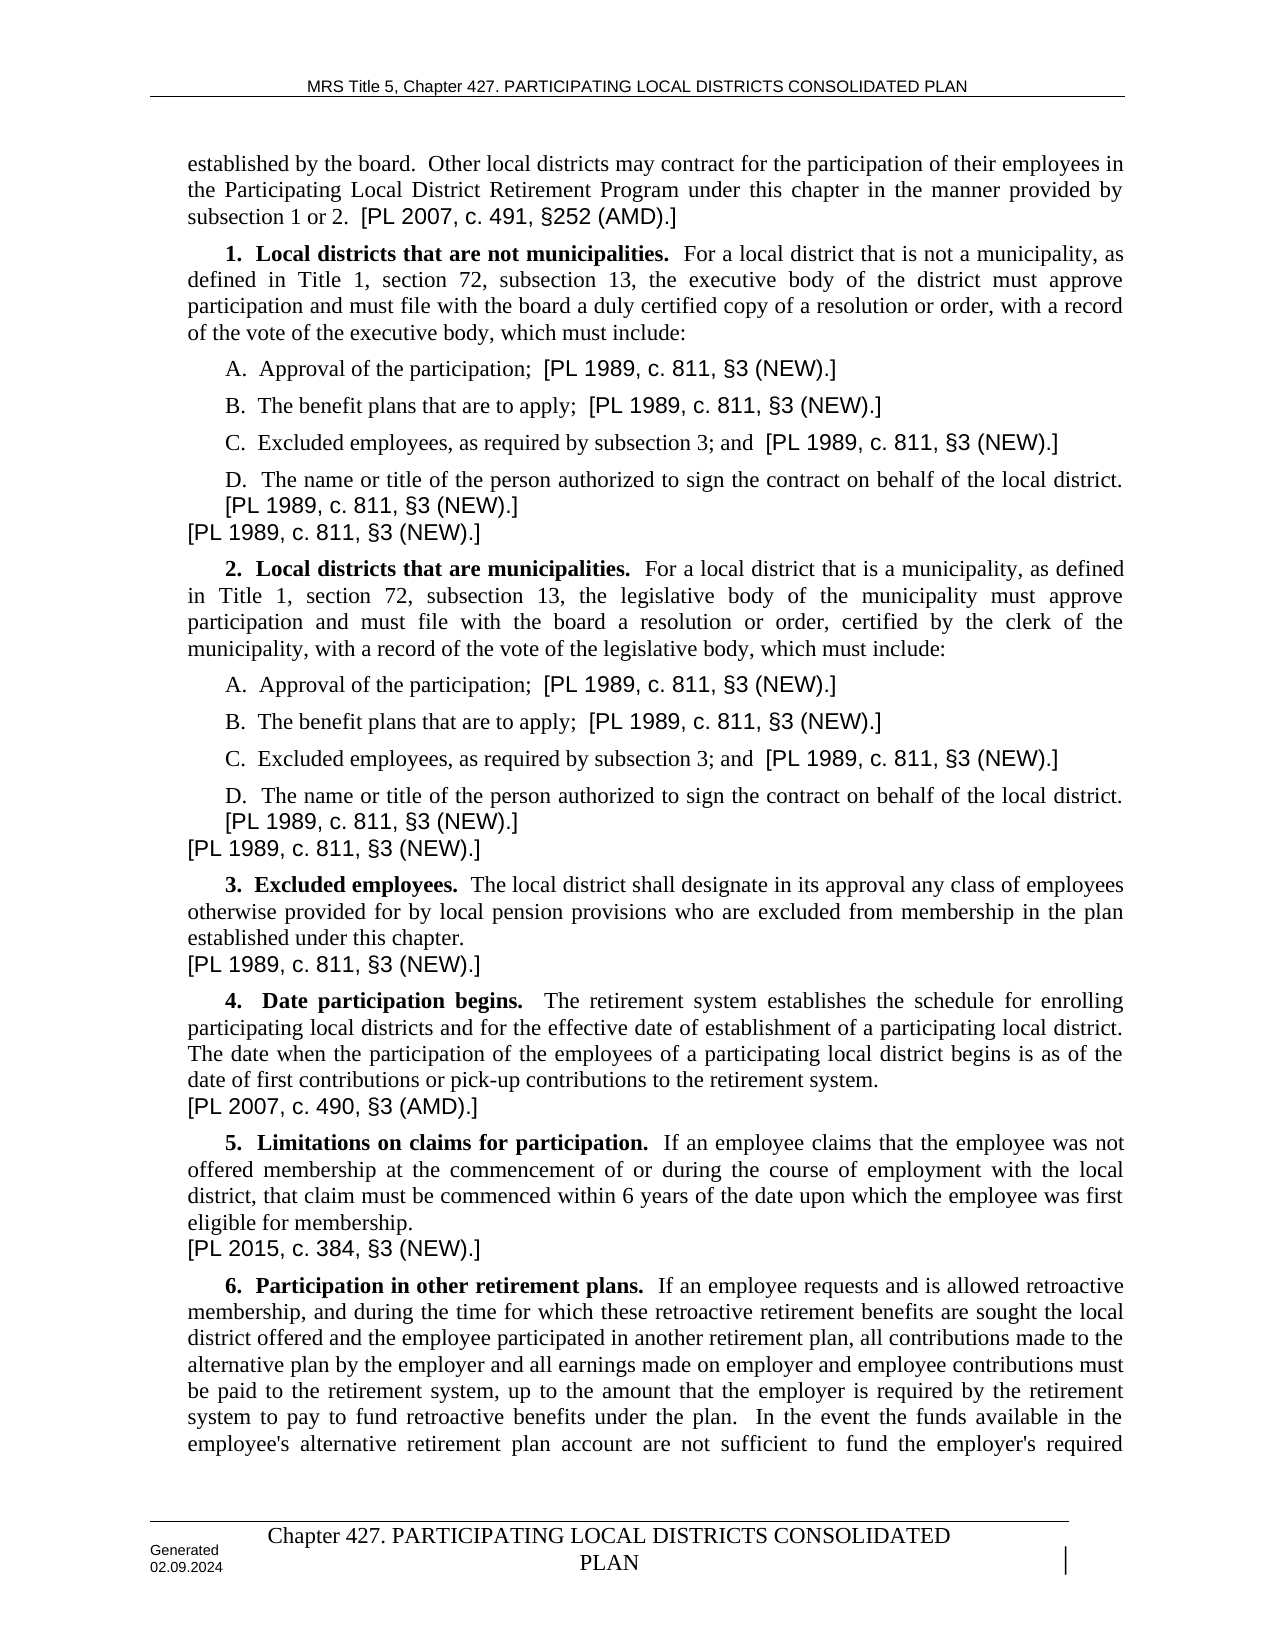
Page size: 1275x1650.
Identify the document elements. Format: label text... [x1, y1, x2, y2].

text C. Excluded employees, as required by subsection 3; and [PL 1989, c. 811, §3 (NEW).] [225, 745, 1125, 772]
text [PL 1989, c. 811, §3 (NEW).] [187, 519, 1125, 545]
text 2. Local districts that are municipalities. For a local district that is a municipality, as defined in Title 1, section 72, subsection 13, the legislative body of the municipality must approve participation and must file with the board a resolution or order, certified by the clerk of the municipality, with a record of the vote of the legislative body, which must include: [187, 556, 1125, 661]
text 5. Limitations on claims for participation. If an employee claims that the employee was not offered membership at the commencement of or during the course of employment with the local district, that claim must be commenced within 6 years of the date upon which the employee was first eligible for membership. [187, 1129, 1125, 1235]
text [187, 150, 1125, 229]
text [PL 1989, c. 811, §3 (NEW).] [187, 951, 1125, 977]
text 3. Excluded employees. The local district shall designate in its approval any class of employees otherwise provided for by local pension provisions who are excluded from membership in the plan established under this chapter. [187, 871, 1125, 951]
text 4. Date participation begins. The retirement system establishes the schedule for enrolling participating local districts and for the effective date of establishment of a participating local district. The date when the participation of the employees of a participating local district begins is as of the date of first contributions or pick-up contributions to the retirement system. [187, 987, 1125, 1093]
text 1. Local districts that are not municipalities. For a local district that is not a municipality, as defined in Title 1, section 72, subsection 13, the executive body of the district must approve participation and must file with the board a duly certified copy of a resolution or order, with a record of the vote of the executive body, which must include: [187, 239, 1125, 345]
text [PL 2015, c. 384, §3 (NEW).] [187, 1235, 1125, 1261]
text B. The benefit plans that are to apply; [PL 1989, c. 811, §3 (NEW).] [225, 708, 1125, 735]
text A. Approval of the participation; [PL 1989, c. 811, §3 (NEW).] [225, 671, 1125, 698]
text A. Approval of the participation; [PL 1989, c. 811, §3 (NEW).] [225, 355, 1125, 382]
text C. Excluded employees, as required by subsection 3; and [PL 1989, c. 811, §3 (NEW).] [225, 429, 1125, 456]
text [PL 1989, c. 811, §3 (NEW).] [187, 835, 1125, 861]
text [PL 2007, c. 490, §3 (AMD).] [187, 1093, 1125, 1119]
text D. The name or title of the person authorized to sign the contract on behalf of the local district. [PL 1989, c. 811, §3 (NEW).] [225, 466, 1125, 519]
text B. The benefit plans that are to apply; [PL 1989, c. 811, §3 (NEW).] [225, 392, 1125, 419]
text D. The name or title of the person authorized to sign the contract on behalf of the local district. [PL 1989, c. 811, §3 (NEW).] [225, 782, 1125, 835]
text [187, 1272, 1125, 1456]
